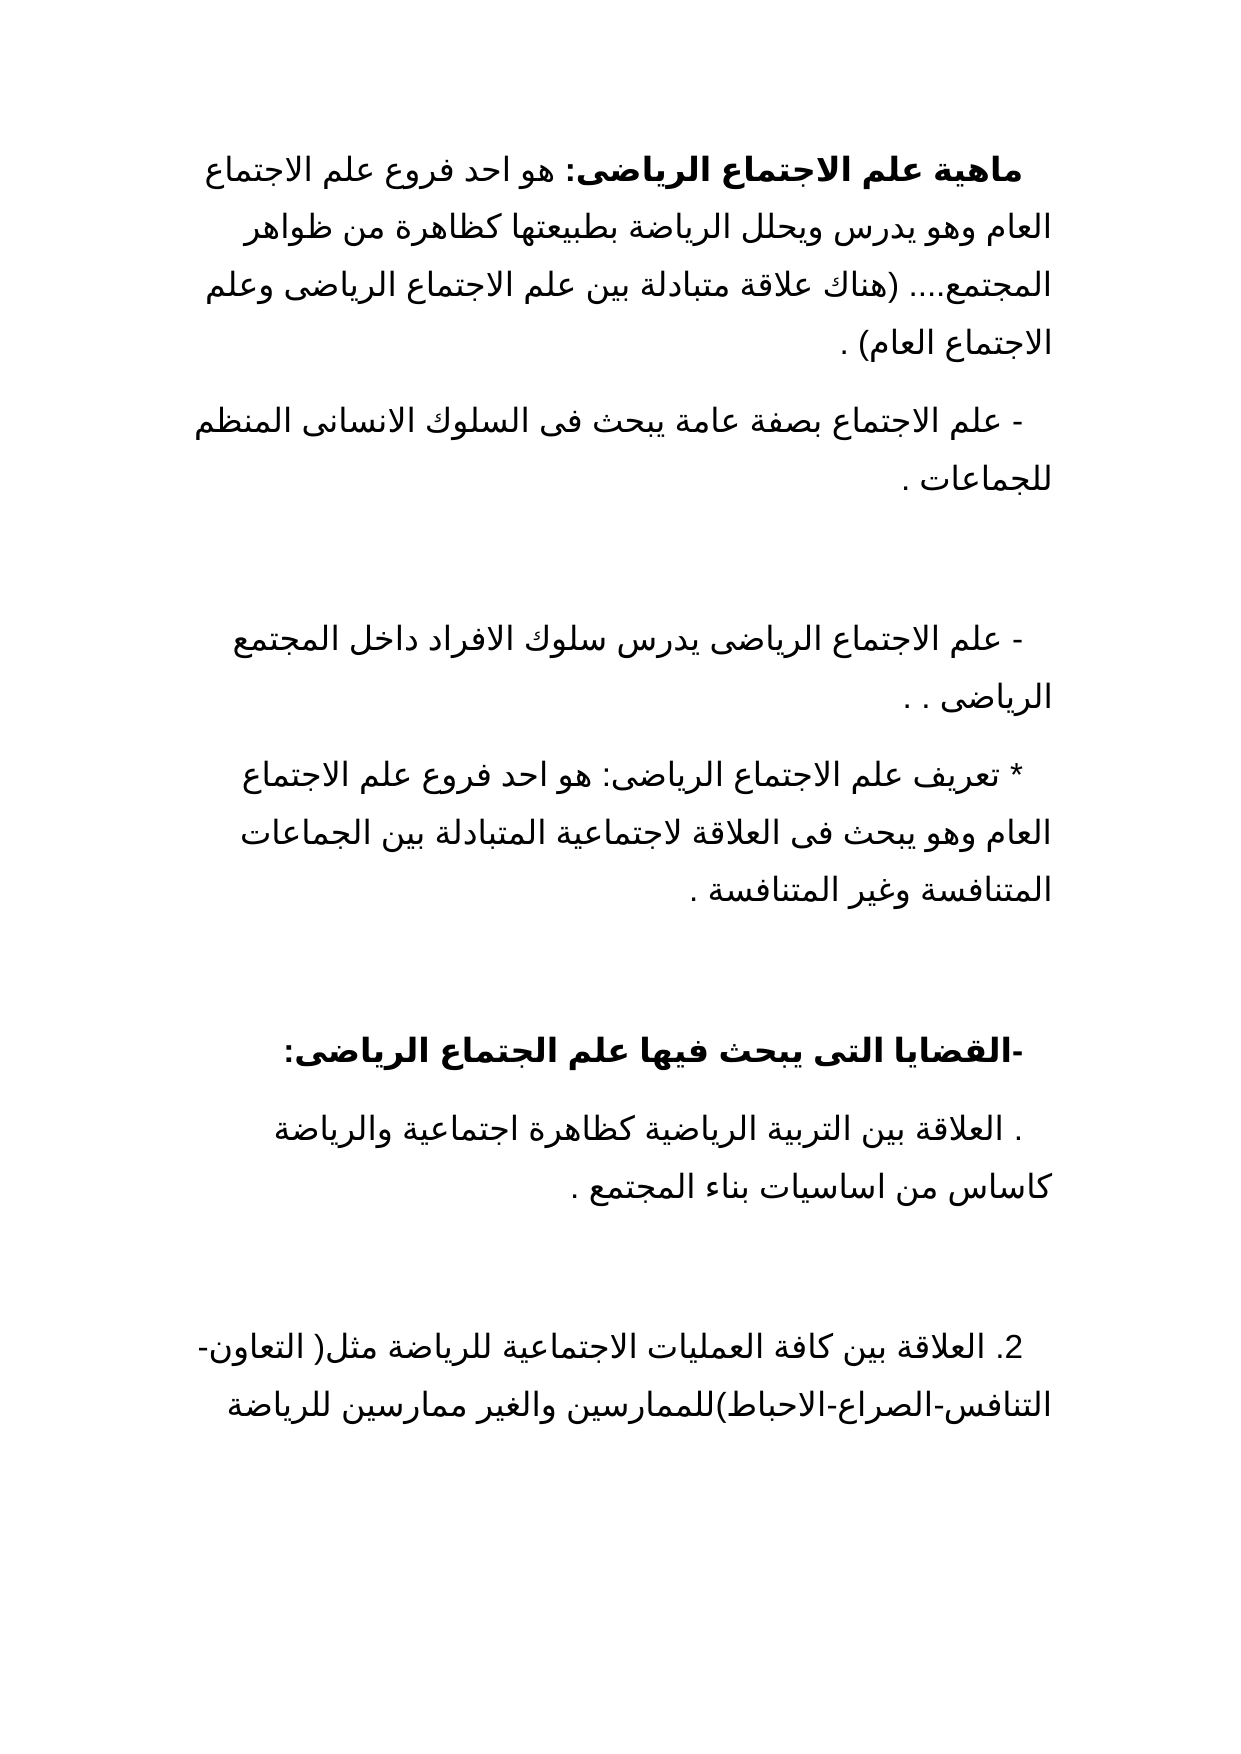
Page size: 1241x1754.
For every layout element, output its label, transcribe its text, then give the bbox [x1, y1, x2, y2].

text * تعريف علم الاجتماع الرياضى: هو احد فروع علم الاجتماع العام وهو يبحث فى العلاقة لاجتماعية المتبادلة بين الجماعات المتنافسة وغير المتنافسة . [187, 755, 1053, 909]
text -القضايا التى يبحث فيها علم الجتماع الرياضى: [187, 1031, 1053, 1069]
text 2. العلاقة بين كافة العمليات الاجتماعية للرياضة مثل( التعاون-التنافس-الصراع-الاحباط)للممارسين والغير ممارسين للرياضة [187, 1327, 1053, 1423]
text . العلاقة بين التربية الرياضية كظاهرة اجتماعية والرياضة كاساس من اساسيات بناء المجتمع . [187, 1109, 1053, 1205]
text ماهية علم الاجتماع الرياضى: هو احد فروع علم الاجتماع العام وهو يدرس ويحلل الرياضة بطبيعتها كظاهرة من ظواهر المجتمع.... (هناك علاقة متبادلة بين علم الاجتماع الرياضى وعلم الاجتماع العام) . [187, 150, 1053, 361]
text - علم الاجتماع بصفة عامة يبحث فى السلوك الانسانى المنظم للجماعات . [187, 401, 1053, 497]
text - علم الاجتماع الرياضى يدرس سلوك الافراد داخل المجتمع الرياضى . . [187, 619, 1053, 715]
